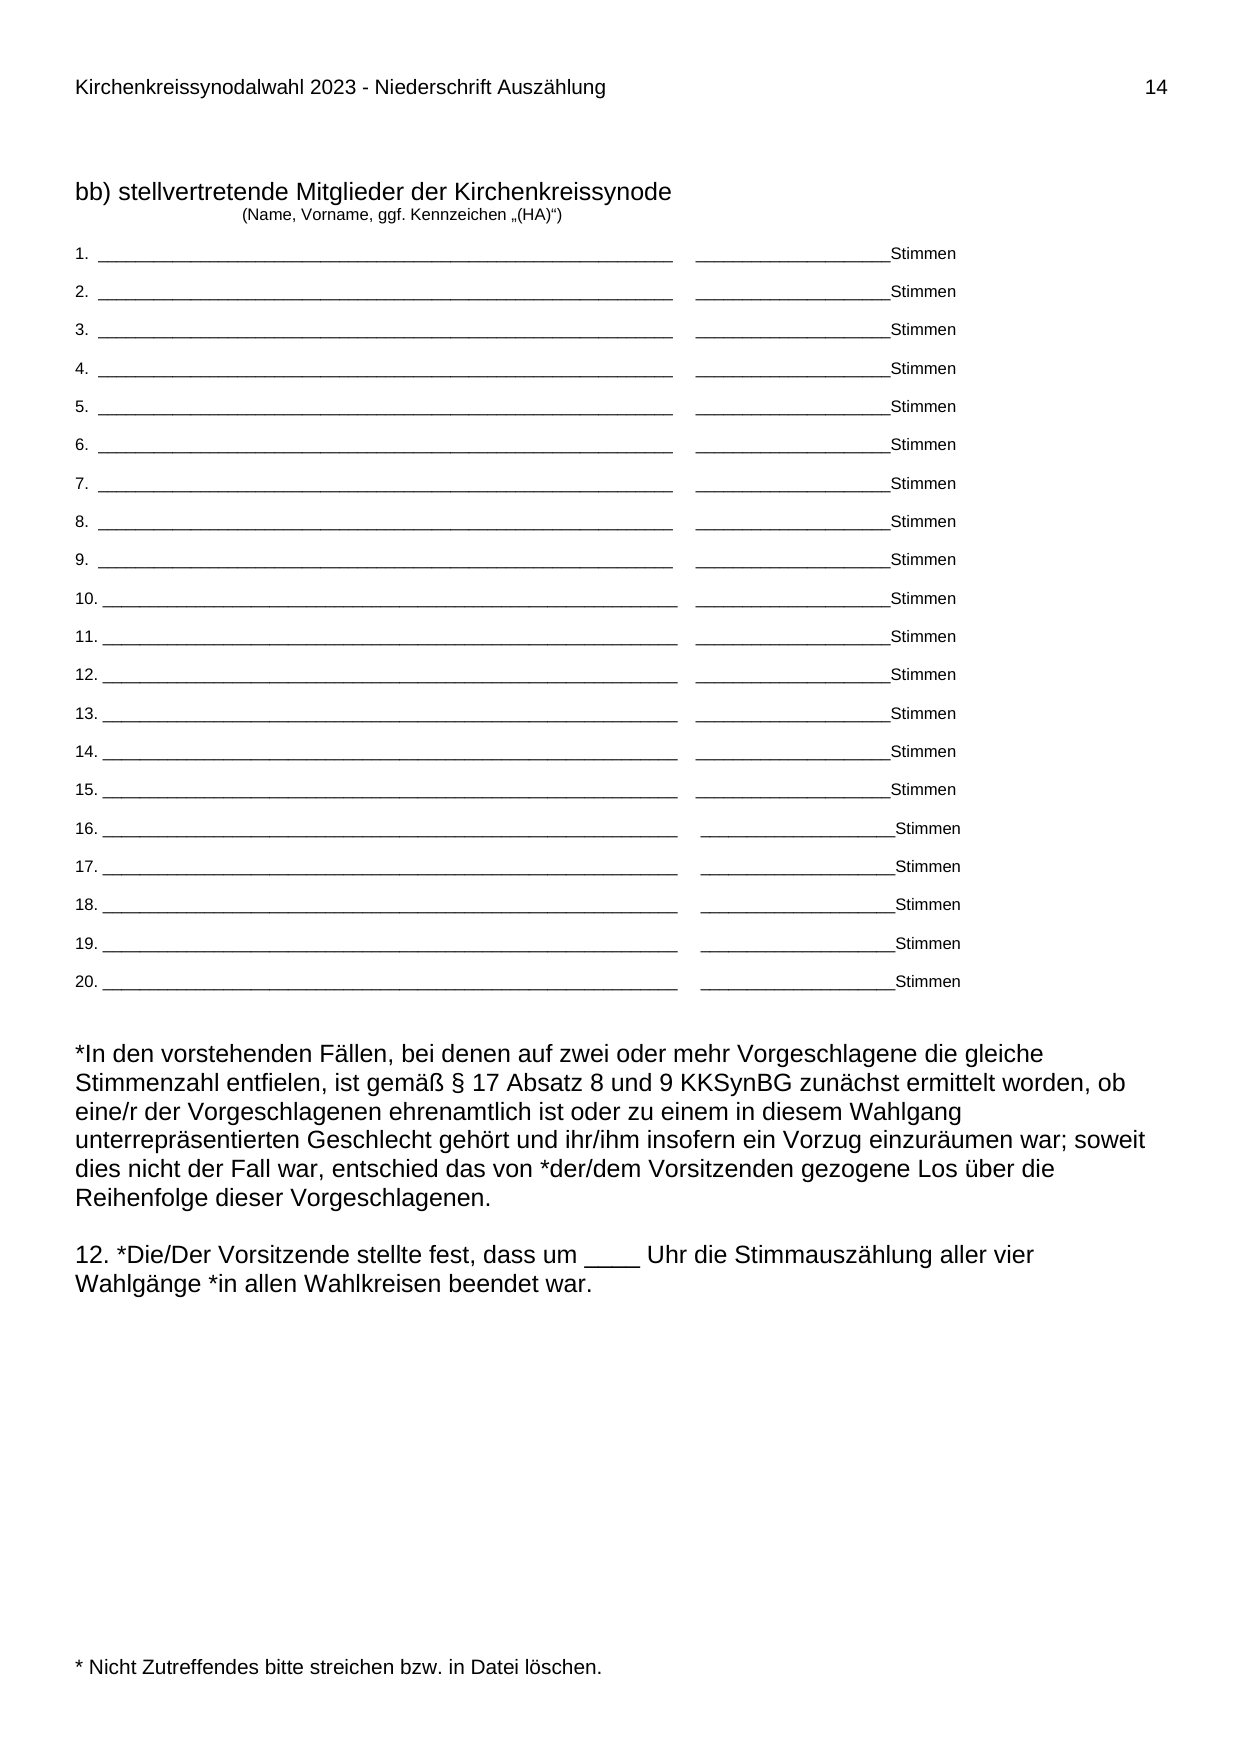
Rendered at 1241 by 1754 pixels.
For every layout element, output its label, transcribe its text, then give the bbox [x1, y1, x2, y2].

text 20. ______________________________________________________________ _____________________Stimmen [75, 972, 1165, 991]
text 17. ______________________________________________________________ _____________________Stimmen [75, 857, 1165, 876]
text 15. ______________________________________________________________ _____________________Stimmen [75, 780, 1165, 799]
text 12. *Die/Der Vorsitzende stellte fest, dass um ____ Uhr die Stimmauszählung aller vier Wahlgänge *in allen Wahlkreisen beendet war. [75, 1240, 1165, 1298]
text 1. ______________________________________________________________ _____________________Stimmen [75, 243, 1165, 263]
text 11. ______________________________________________________________ _____________________Stimmen [75, 627, 1165, 646]
text (Name, Vorname, ggf. Kennzeichen „(HA)“) [75, 205, 1165, 224]
text 4. ______________________________________________________________ _____________________Stimmen [75, 358, 1165, 378]
text 5. ______________________________________________________________ _____________________Stimmen [75, 397, 1165, 416]
text *In den vorstehenden Fällen, bei denen auf zwei oder mehr Vorgeschlagene die gleiche Stimmenzahl entfielen, ist gemäß § 17 Absatz 8 und 9 KKSynBG zunächst ermittelt worden, ob eine/r der Vorgeschlagenen ehrenamtlich ist oder zu einem in diesem Wahlgang unterrepräsentierten Geschlecht gehört und ihr/ihm insofern ein Vorzug einzuräumen war; soweit dies nicht der Fall war, entschied das von *der/dem Vorsitzenden gezogene Los über die Reihenfolge dieser Vorgeschlagenen. [75, 1039, 1165, 1211]
text 10. ______________________________________________________________ _____________________Stimmen [75, 588, 1165, 608]
text 3. ______________________________________________________________ _____________________Stimmen [75, 320, 1165, 339]
text 16. ______________________________________________________________ _____________________Stimmen [75, 818, 1165, 838]
text bb) stellvertretende Mitglieder der Kirchenkreissynode [75, 176, 1165, 205]
text 19. ______________________________________________________________ _____________________Stimmen [75, 933, 1165, 953]
text 13. ______________________________________________________________ _____________________Stimmen [75, 703, 1165, 723]
text 14. ______________________________________________________________ _____________________Stimmen [75, 742, 1165, 761]
text 7. ______________________________________________________________ _____________________Stimmen [75, 473, 1165, 493]
text 8. ______________________________________________________________ _____________________Stimmen [75, 512, 1165, 531]
text 2. ______________________________________________________________ _____________________Stimmen [75, 282, 1165, 301]
text 6. ______________________________________________________________ _____________________Stimmen [75, 435, 1165, 454]
text 12. ______________________________________________________________ _____________________Stimmen [75, 665, 1165, 684]
text 9. ______________________________________________________________ _____________________Stimmen [75, 550, 1165, 569]
text 18. ______________________________________________________________ _____________________Stimmen [75, 895, 1165, 914]
